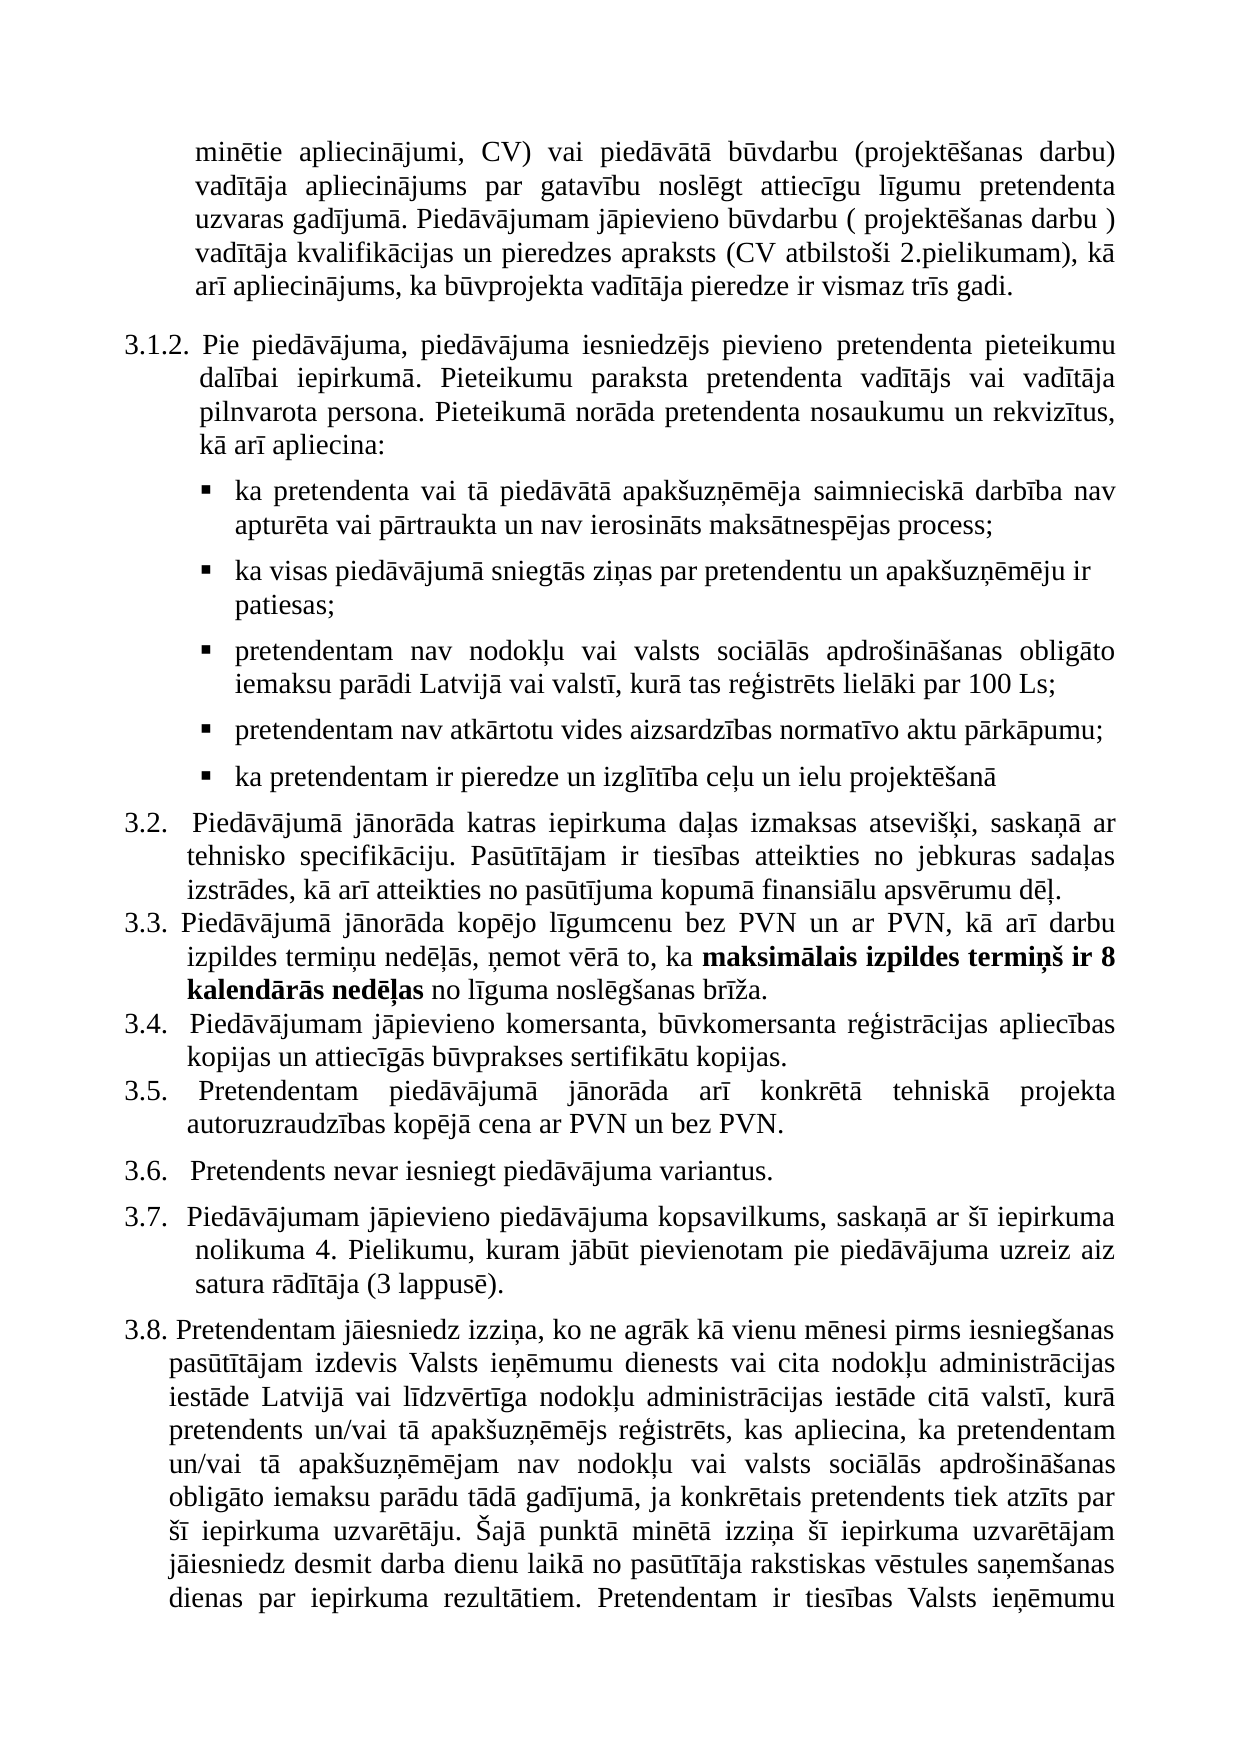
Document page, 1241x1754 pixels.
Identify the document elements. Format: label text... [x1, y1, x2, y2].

subtitle ka pretendenta vai tā piedāvātā apakšuzņēmēja saimnieciskā darbība nav apturēta vai pārtraukta un nav ierosināts maksātnespējas process; [199, 473, 1116, 541]
list pretendentam nav atkārtotu vides aizsardzības normatīvo aktu pārkāpumu; [199, 712, 1116, 746]
subtitle 3.1.2. Pie piedāvājuma, piedāvājuma iesniedzējs pievieno pretendenta pieteikumu dalībai iepirkumā. Pieteikumu paraksta pretendenta vadītājs vai vadītāja pilnvarota persona. Pieteikumā norāda pretendenta nosaukumu un rekvizītus, kā arī apliecina: [124, 327, 1116, 461]
text 3.4. Piedāvājumam jāpievieno komersanta, būvkomersanta reģistrācijas apliecības kopijas un attiecīgās būvprakses sertifikātu kopijas. [124, 1006, 1116, 1073]
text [124, 1312, 1116, 1614]
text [124, 134, 1116, 302]
text 3.3. Piedāvājumā jānorāda kopējo līgumcenu bez PVN un ar PVN, kā arī darbu izpildes termiņu nedēļās, ņemot vērā to, ka maksimālais izpildes termiņš ir 8 kalendārās nedēļas no līguma noslēgšanas brīža. [124, 905, 1116, 1006]
text 3.2. Piedāvājumā jānorāda katras iepirkuma daļas izmaksas atsevišķi, saskaņā ar tehnisko specifikāciju. Pasūtītājam ir tiesības atteikties no jebkuras sadaļas izstrādes, kā arī atteikties no pasūtījuma kopumā finansiālu apsvērumu dēļ. [124, 805, 1116, 905]
list ka pretendentam ir pieredze un izglītība ceļu un ielu projektēšanā [199, 759, 1116, 792]
list pretendentam nav nodokļu vai valsts sociālās apdrošināšanas obligāto iemaksu parādi Latvijā vai valstī, kurā tas reģistrēts lielāki par 100 Ls; [199, 633, 1116, 700]
list ka visas piedāvājumā sniegtās ziņas par pretendentu un apakšuzņēmēju ir patiesas; [199, 553, 1116, 620]
text 3.5. Pretendentam piedāvājumā jānorāda arī konkrētā tehniskā projekta autoruzraudzības kopējā cena ar PVN un bez PVN. [124, 1073, 1116, 1140]
text 3.7. Piedāvājumam jāpievieno piedāvājuma kopsavilkums, saskaņā ar šī iepirkuma nolikuma 4. Pielikumu, kuram jābūt pievienotam pie piedāvājuma uzreiz aiz satura rādītāja (3 lappusē). [124, 1199, 1116, 1299]
text 3.6. Pretendents nevar iesniegt piedāvājuma variantus. [124, 1153, 1116, 1186]
